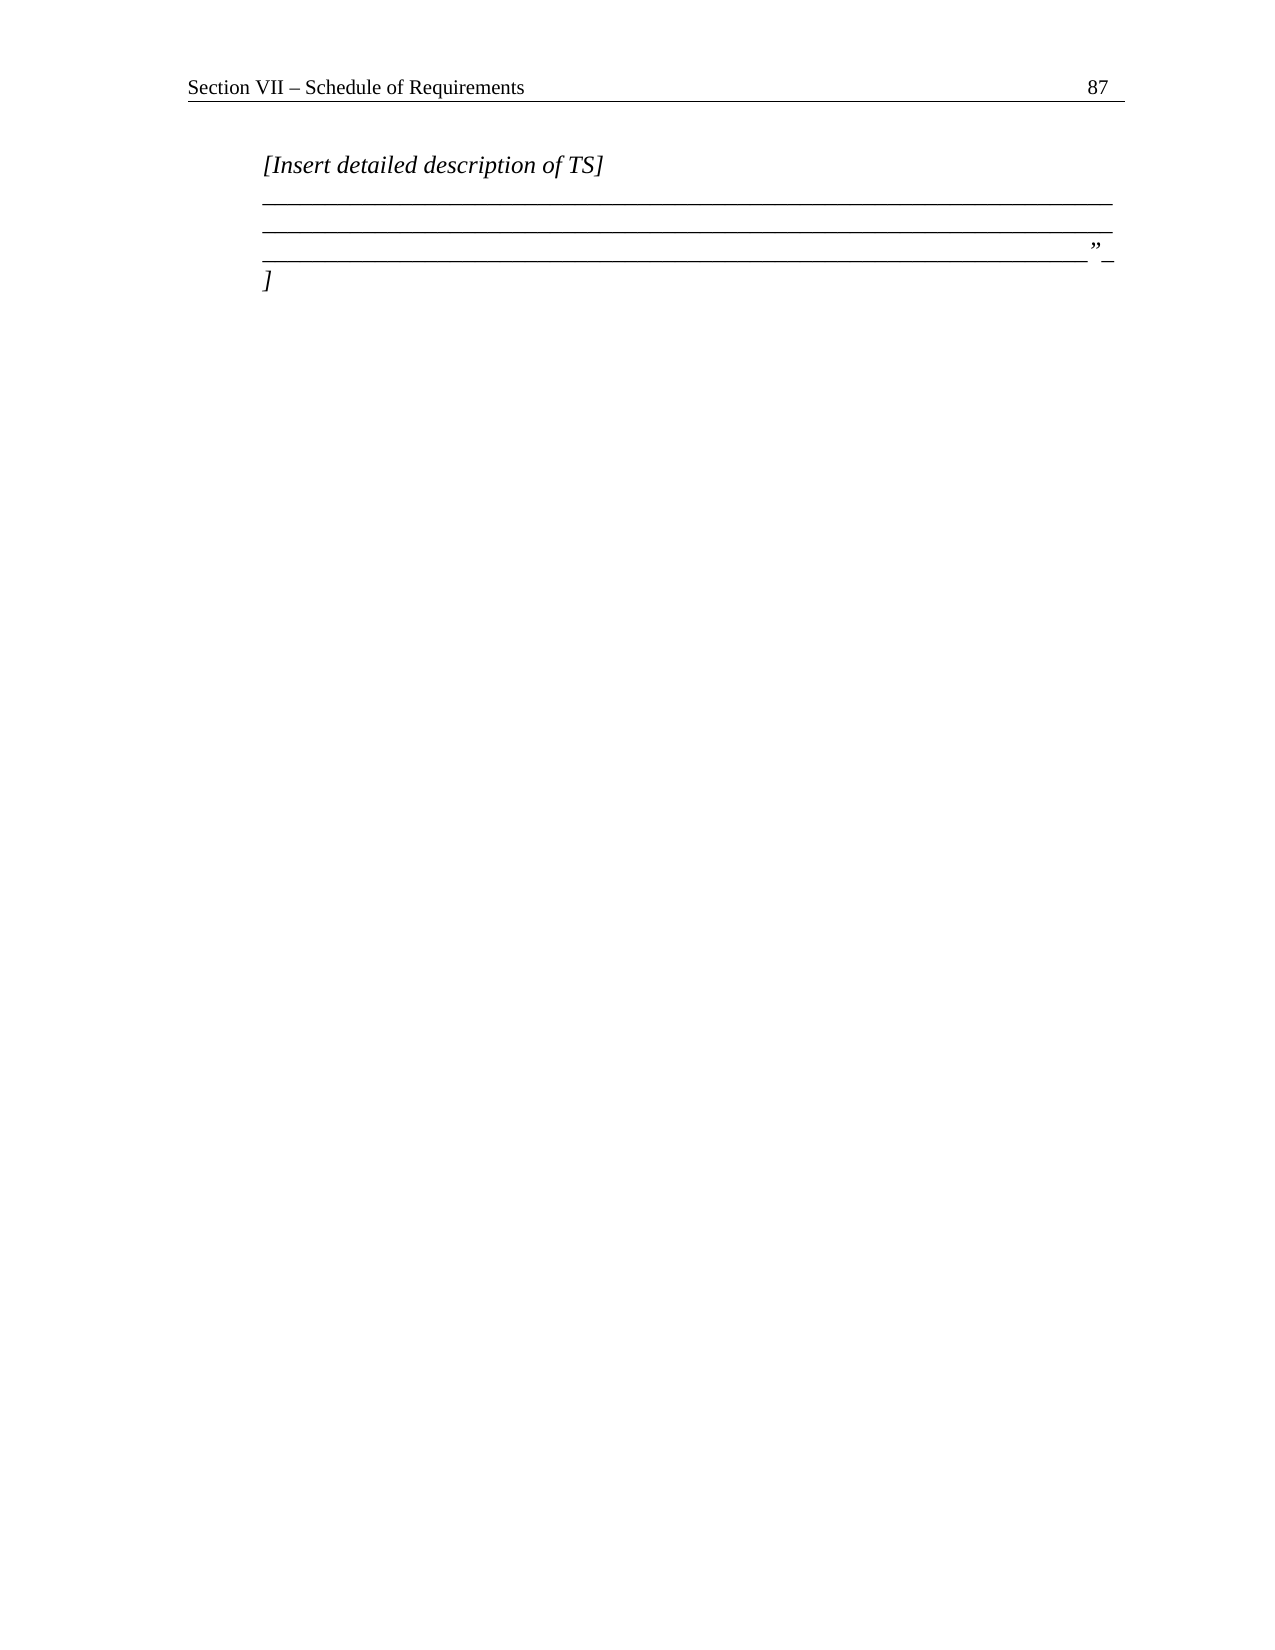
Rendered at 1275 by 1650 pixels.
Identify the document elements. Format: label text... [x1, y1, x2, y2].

text [Insert detailed description of TS] __________________________________________________________________________________________________________________________________________________________________________________________________________”_] [262, 150, 1125, 294]
